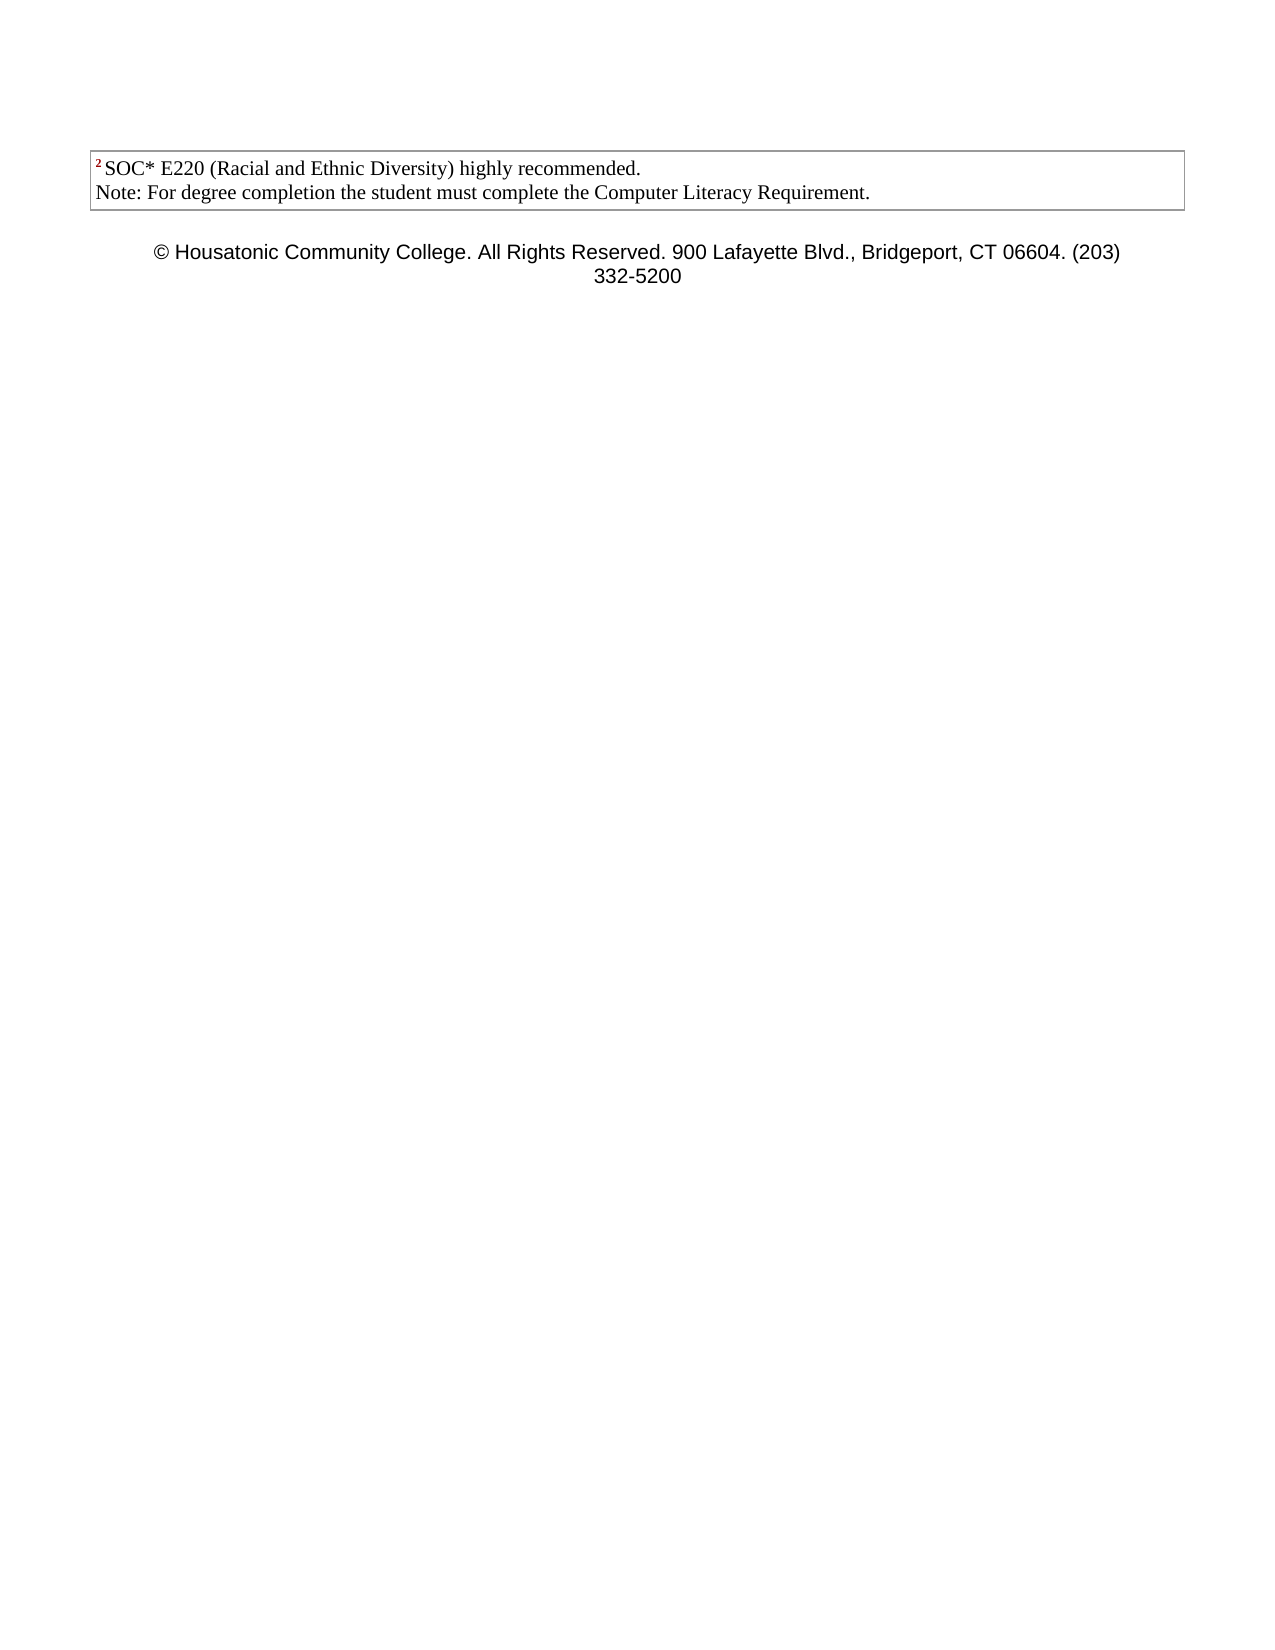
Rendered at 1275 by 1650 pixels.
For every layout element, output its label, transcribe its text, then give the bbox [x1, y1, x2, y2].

text © Housatonic Community College. All Rights Reserved. 900 Lafayette Blvd., Bridgeport, CT 06604. (203) 332-5200 [150, 240, 1125, 288]
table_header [91, 152, 1184, 209]
